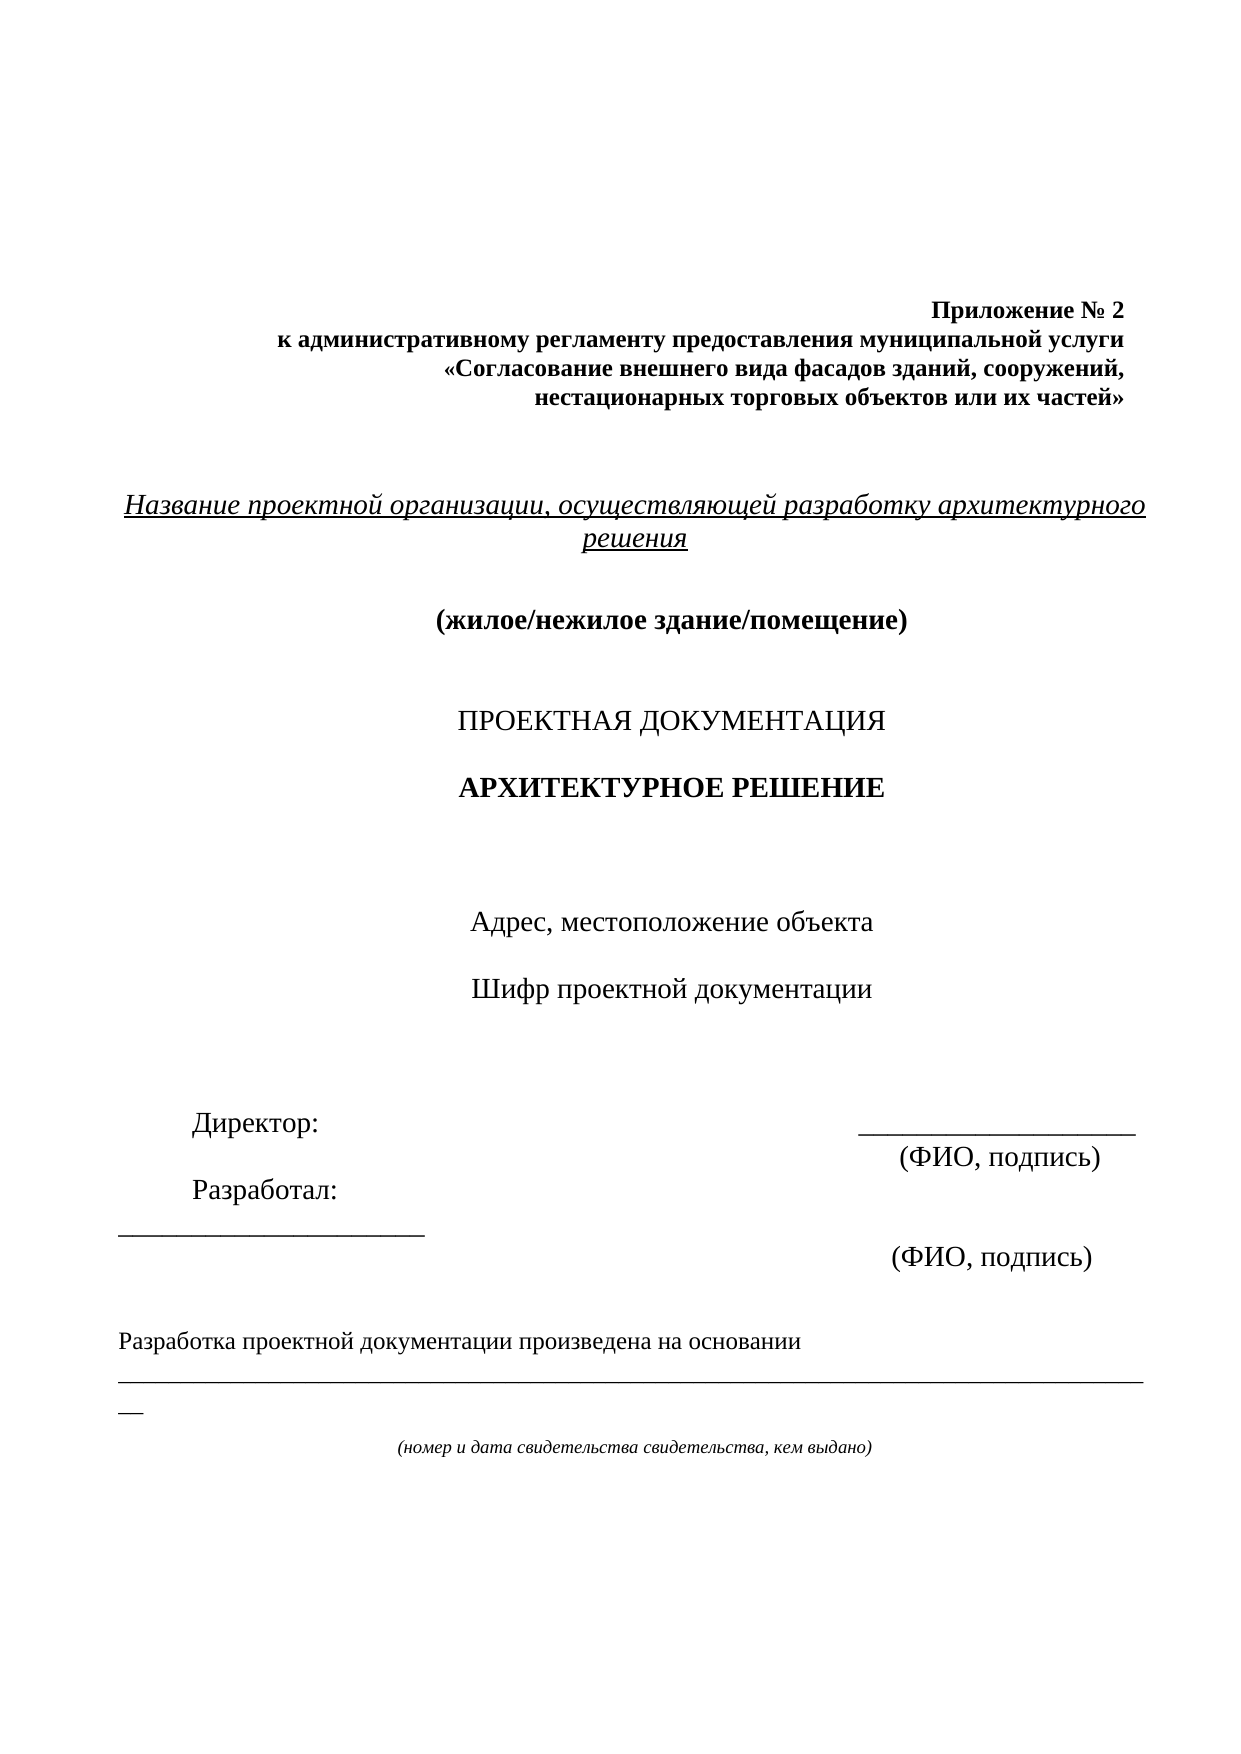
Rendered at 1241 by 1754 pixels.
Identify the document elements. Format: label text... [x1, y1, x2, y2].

text Адрес, местоположение объекта [118, 904, 1152, 937]
text «Согласование внешнего вида фасадов зданий, сооружений, [118, 353, 1124, 382]
text (ФИО, подпись) [118, 1239, 1152, 1273]
text (жилое/нежилое здание/помещение) [118, 602, 1152, 636]
text к административному регламенту предоставления муниципальной услуги [118, 324, 1124, 353]
text Название проектной организации, осуществляющей разработку архитектурного решения [118, 487, 1152, 554]
text Разработка проектной документации произведена на основании ____________________________________________________________________________________ [118, 1326, 1152, 1417]
text Директор: ___________________ [118, 1105, 1152, 1139]
text Приложение № 2 [118, 295, 1124, 324]
text ПРОЕКТНАЯ ДОКУМЕНТАЦИЯ [118, 703, 1152, 736]
text (ФИО, подпись) [118, 1139, 1152, 1172]
text АРХИТЕКТУРНОЕ РЕШЕНИЕ [118, 770, 1152, 803]
text Шифр проектной документации [118, 971, 1152, 1004]
text (номер и дата свидетельства свидетельства, кем выдано) [118, 1436, 1152, 1457]
text Разработал: _____________________ [118, 1172, 1152, 1239]
text нестационарных торговых объектов или их частей» [118, 382, 1124, 410]
